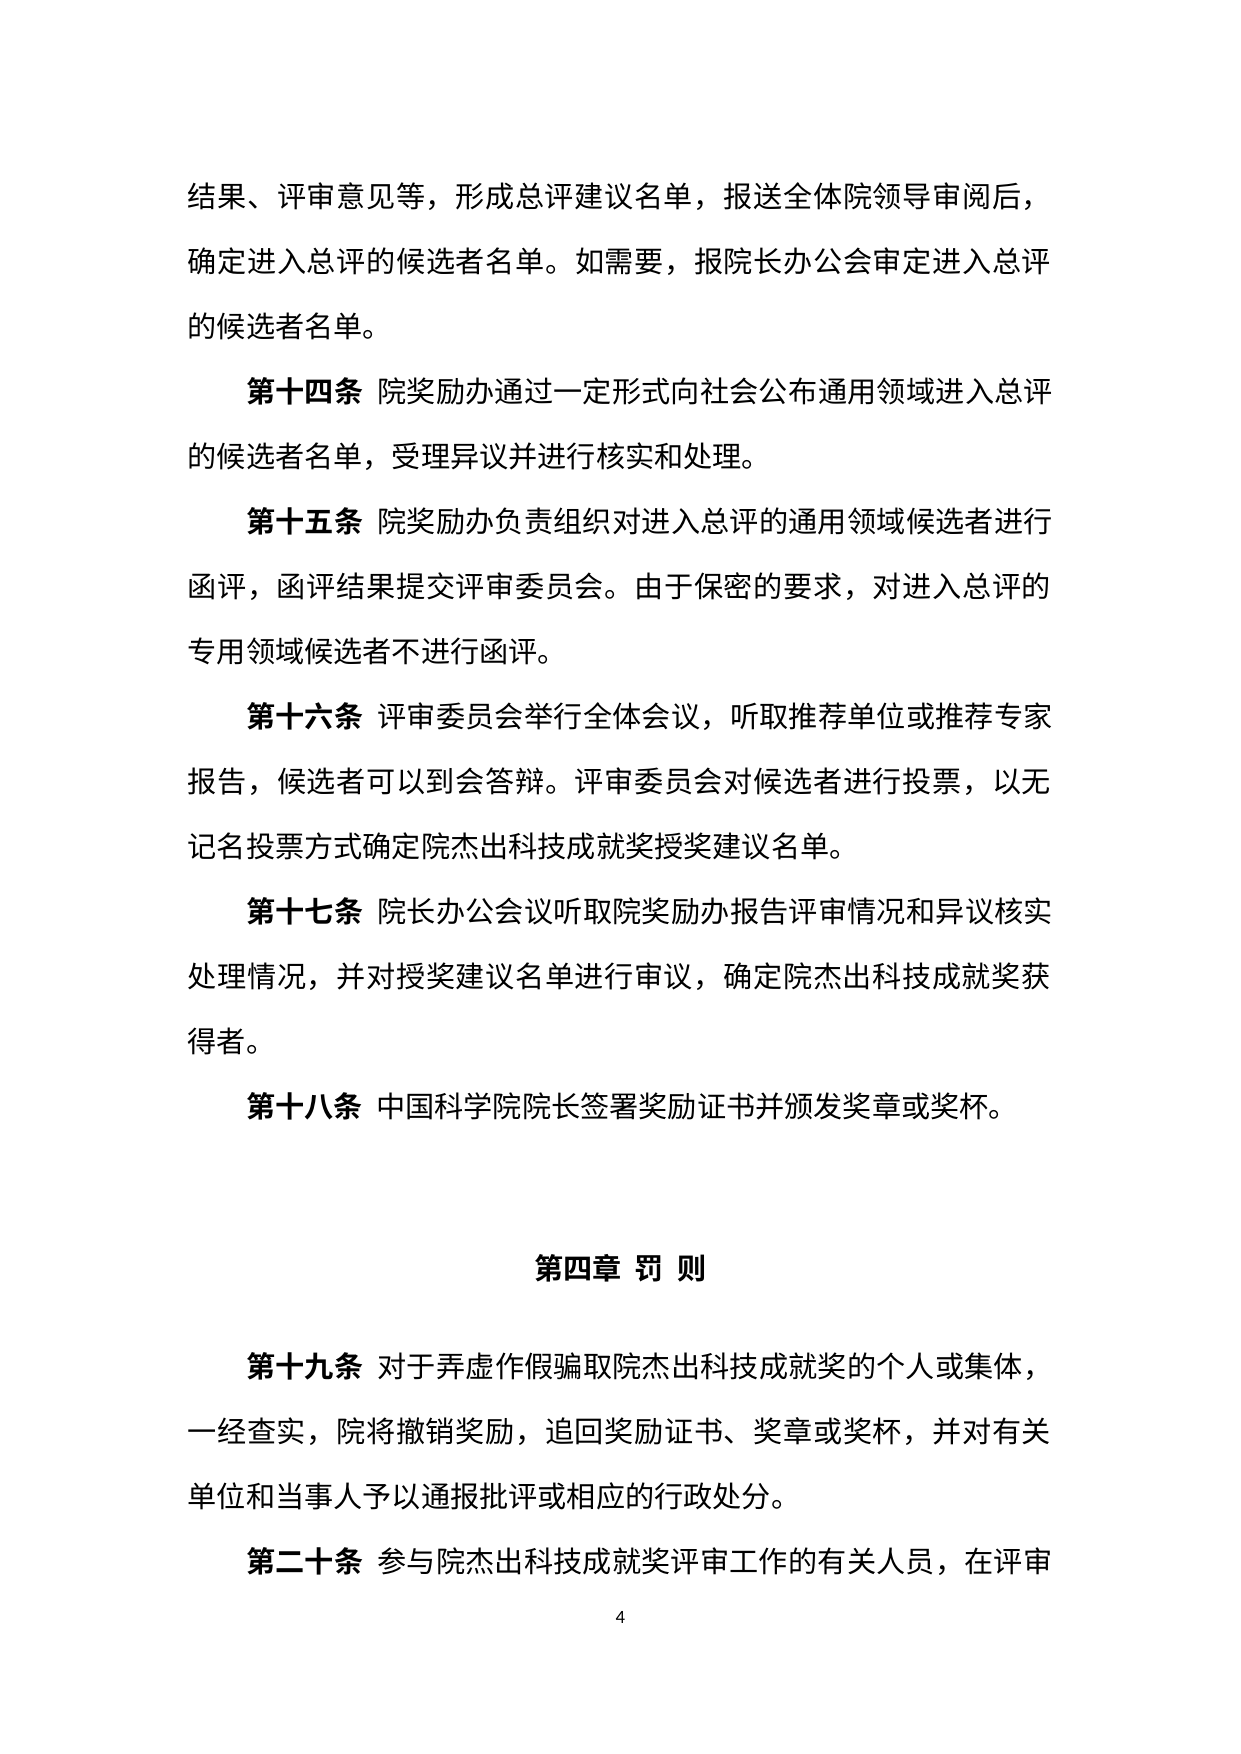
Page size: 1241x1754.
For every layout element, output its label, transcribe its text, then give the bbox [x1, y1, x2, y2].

text 第四章 罚 则 [187, 1234, 1053, 1299]
text 第十八条 中国科学院院长签署奖励证书并颁发奖章或奖杯。 [187, 1072, 1053, 1137]
text 第十七条 院长办公会议听取院奖励办报告评审情况和异议核实处理情况，并对授奖建议名单进行审议，确定院杰出科技成就奖获得者。 [187, 877, 1053, 1072]
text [187, 1527, 1053, 1592]
text 第十四条 院奖励办通过一定形式向社会公布通用领域进入总评的候选者名单，受理异议并进行核实和处理。 [187, 357, 1053, 487]
text 第十九条 对于弄虚作假骗取院杰出科技成就奖的个人或集体，一经查实，院将撤销奖励，追回奖励证书、奖章或奖杯，并对有关单位和当事人予以通报批评或相应的行政处分。 [187, 1332, 1053, 1527]
text 第十六条 评审委员会举行全体会议，听取推荐单位或推荐专家报告，候选者可以到会答辩。评审委员会对候选者进行投票，以无记名投票方式确定院杰出科技成就奖授奖建议名单。 [187, 682, 1053, 877]
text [187, 162, 1053, 357]
text 第十五条 院奖励办负责组织对进入总评的通用领域候选者进行函评，函评结果提交评审委员会。由于保密的要求，对进入总评的专用领域候选者不进行函评。 [187, 487, 1053, 682]
